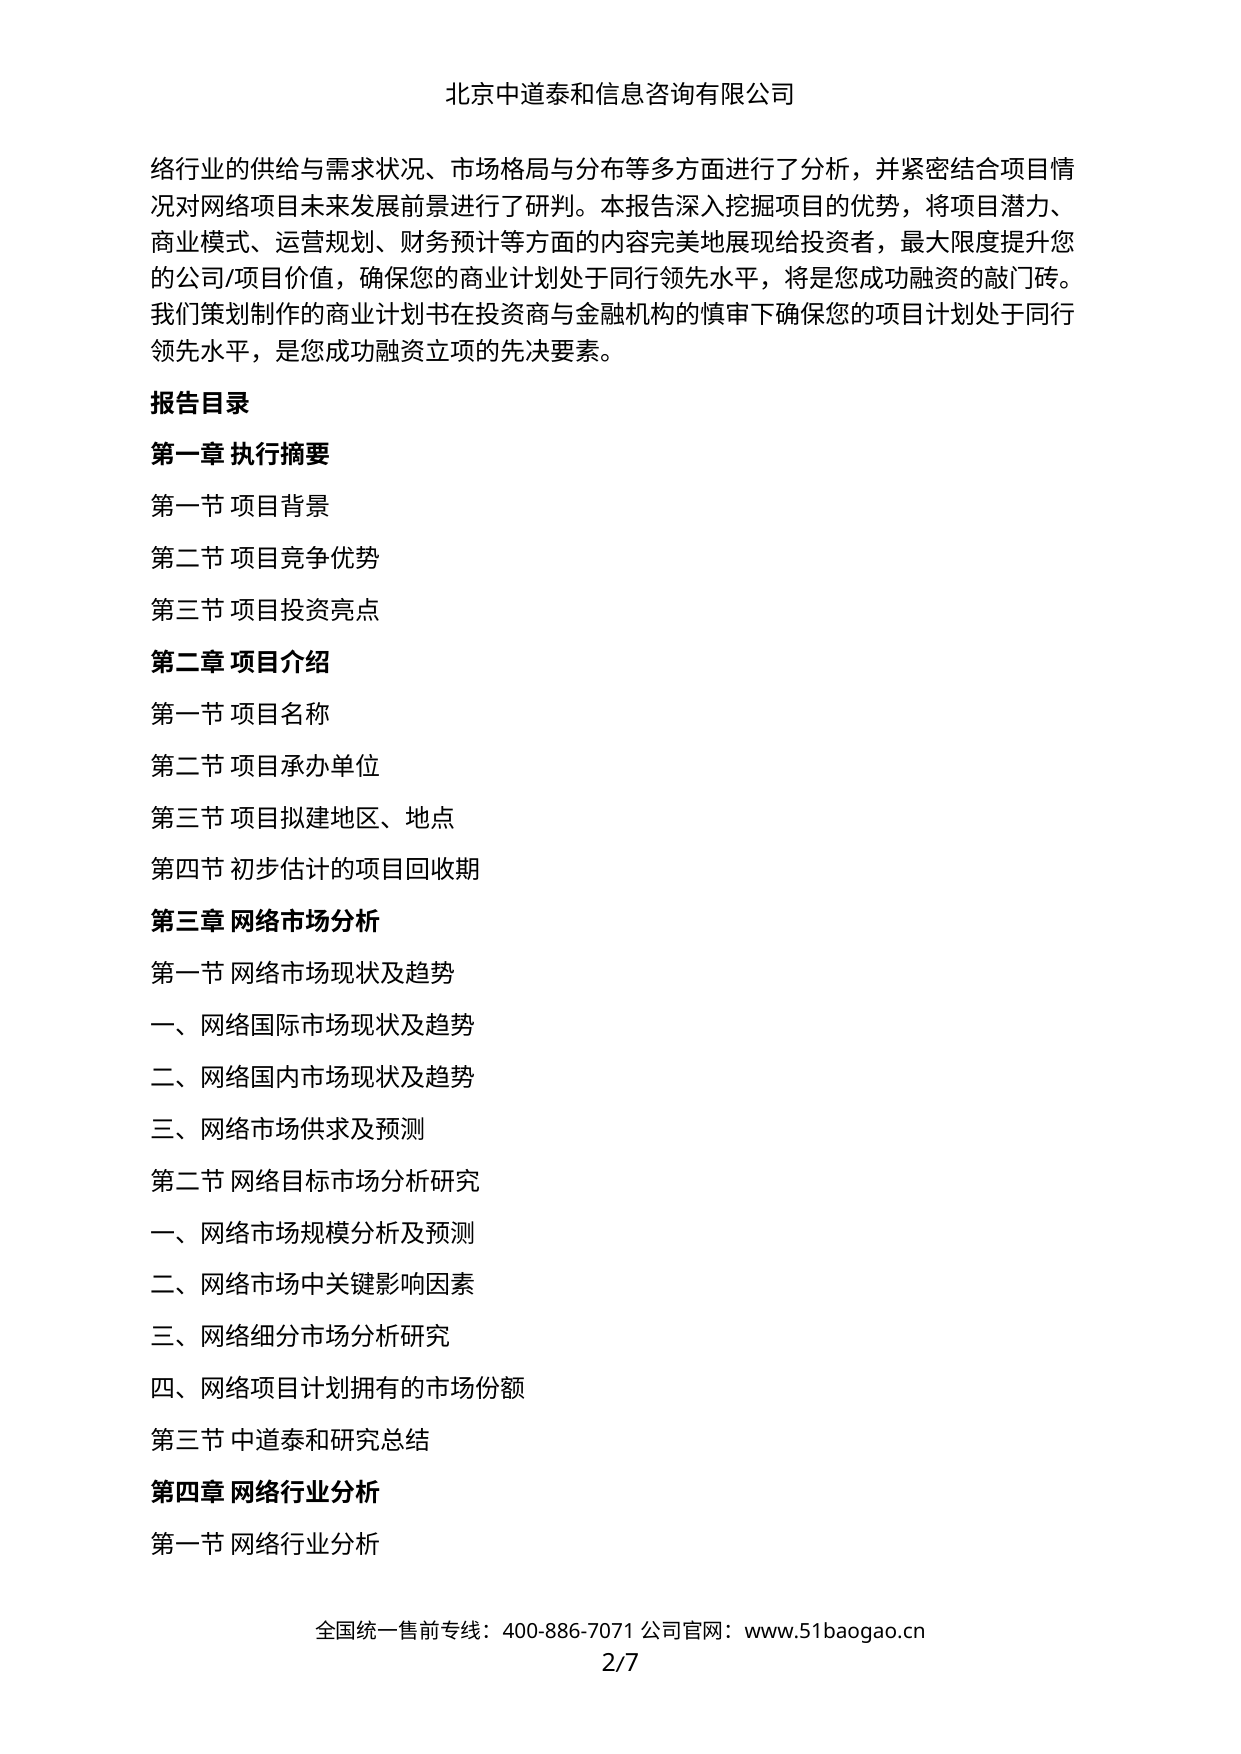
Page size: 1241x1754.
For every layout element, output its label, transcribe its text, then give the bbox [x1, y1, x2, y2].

text 第三章 网络市场分析 [150, 902, 1090, 938]
text 一、网络市场规模分析及预测 [150, 1213, 1090, 1249]
text 第二节 网络目标市场分析研究 [150, 1161, 1090, 1197]
text 第一节 项目背景 [150, 487, 1090, 523]
text 四、网络项目计划拥有的市场份额 [150, 1369, 1090, 1405]
text 第二节 项目承办单位 [150, 746, 1090, 782]
text 二、网络国内市场现状及趋势 [150, 1057, 1090, 1094]
text 第一章 执行摘要 [150, 435, 1090, 471]
text 第三节 项目拟建地区、地点 [150, 798, 1090, 834]
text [150, 150, 1090, 367]
text 第三节 中道泰和研究总结 [150, 1421, 1090, 1457]
text 第三节 项目投资亮点 [150, 591, 1090, 627]
text 第一节 项目名称 [150, 694, 1090, 731]
text 第四章 网络行业分析 [150, 1472, 1090, 1509]
text 第一节 网络行业分析 [150, 1524, 1090, 1561]
text 第二节 项目竞争优势 [150, 539, 1090, 575]
text 报告目录 [150, 383, 1090, 419]
text 一、网络国际市场现状及趋势 [150, 1006, 1090, 1042]
text 第一节 网络市场现状及趋势 [150, 954, 1090, 990]
text 二、网络市场中关键影响因素 [150, 1265, 1090, 1301]
text 第四节 初步估计的项目回收期 [150, 850, 1090, 886]
text 第二章 项目介绍 [150, 642, 1090, 679]
text 三、网络市场供求及预测 [150, 1109, 1090, 1146]
text 三、网络细分市场分析研究 [150, 1317, 1090, 1353]
